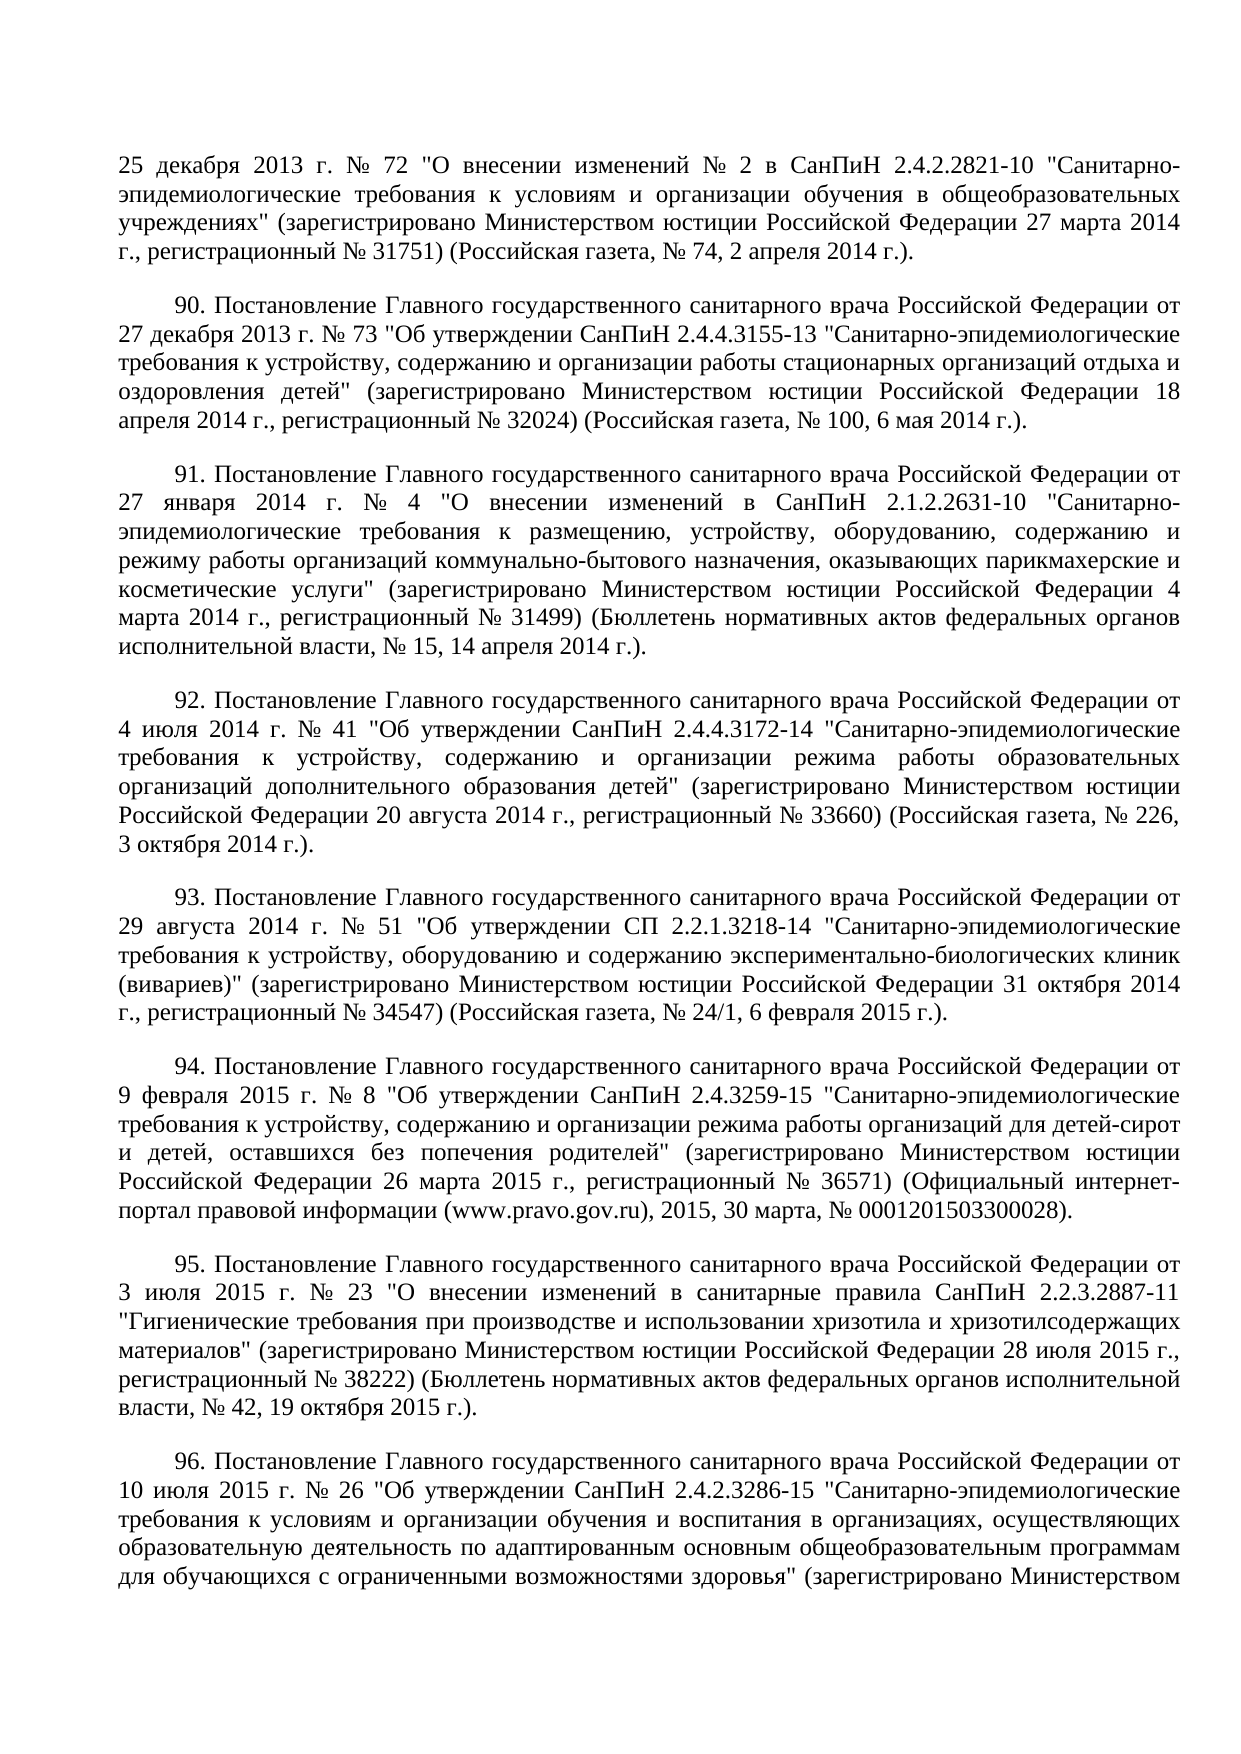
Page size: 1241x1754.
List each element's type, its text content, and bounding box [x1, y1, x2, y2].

text 93. Постановление Главного государственного санитарного врача Российской Федерации от 29 августа 2014 г. № 51 "Об утверждении СП 2.2.1.3218-14 "Санитарно-эпидемиологические требования к устройству, оборудованию и содержанию экспериментально-биологических клиник (вивариев)" (зарегистрировано Министерством юстиции Российской Федерации 31 октября 2014 г., регистрационный № 34547) (Российская газета, № 24/1, 6 февраля 2015 г.). [118, 882, 1181, 1026]
text 94. Постановление Главного государственного санитарного врача Российской Федерации от 9 февраля 2015 г. № 8 "Об утверждении СанПиН 2.4.3259-15 "Санитарно-эпидемиологические требования к устройству, содержанию и организации режима работы организаций для детей-сирот и детей, оставшихся без попечения родителей" (зарегистрировано Министерством юстиции Российской Федерации 26 марта 2015 г., регистрационный № 36571) (Официальный интернет-портал правовой информации (www.pravo.gov.ru), 2015, 30 марта, № 0001201503300028). [118, 1051, 1181, 1224]
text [118, 1446, 1181, 1590]
text 92. Постановление Главного государственного санитарного врача Российской Федерации от 4 июля 2014 г. № 41 "Об утверждении СанПиН 2.4.4.3172-14 "Санитарно-эпидемиологические требования к устройству, содержанию и организации режима работы образовательных организаций дополнительного образования детей" (зарегистрировано Министерством юстиции Российской Федерации 20 августа 2014 г., регистрационный № 33660) (Российская газета, № 226, 3 октября 2014 г.). [118, 685, 1181, 857]
text 91. Постановление Главного государственного санитарного врача Российской Федерации от 27 января 2014 г. № 4 "О внесении изменений в СанПиН 2.1.2.2631-10 "Санитарно-эпидемиологические требования к размещению, устройству, оборудованию, содержанию и режиму работы организаций коммунально-бытового назначения, оказывающих парикмахерские и косметические услуги" (зарегистрировано Министерством юстиции Российской Федерации 4 марта 2014 г., регистрационный № 31499) (Бюллетень нормативных актов федеральных органов исполнительной власти, № 15, 14 апреля 2014 г.). [118, 459, 1181, 660]
text 90. Постановление Главного государственного санитарного врача Российской Федерации от 27 декабря 2013 г. № 73 "Об утверждении СанПиН 2.4.4.3155-13 "Санитарно-эпидемиологические требования к устройству, содержанию и организации работы стационарных организаций отдыха и оздоровления детей" (зарегистрировано Министерством юстиции Российской Федерации 18 апреля 2014 г., регистрационный № 32024) (Российская газета, № 100, 6 мая 2014 г.). [118, 290, 1181, 434]
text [118, 150, 1181, 265]
text 95. Постановление Главного государственного санитарного врача Российской Федерации от 3 июля 2015 г. № 23 "О внесении изменений в санитарные правила СанПиН 2.2.3.2887-11 "Гигиенические требования при производстве и использовании хризотила и хризотилсодержащих материалов" (зарегистрировано Министерством юстиции Российской Федерации 28 июля 2015 г., регистрационный № 38222) (Бюллетень нормативных актов федеральных органов исполнительной власти, № 42, 19 октября 2015 г.). [118, 1249, 1181, 1421]
